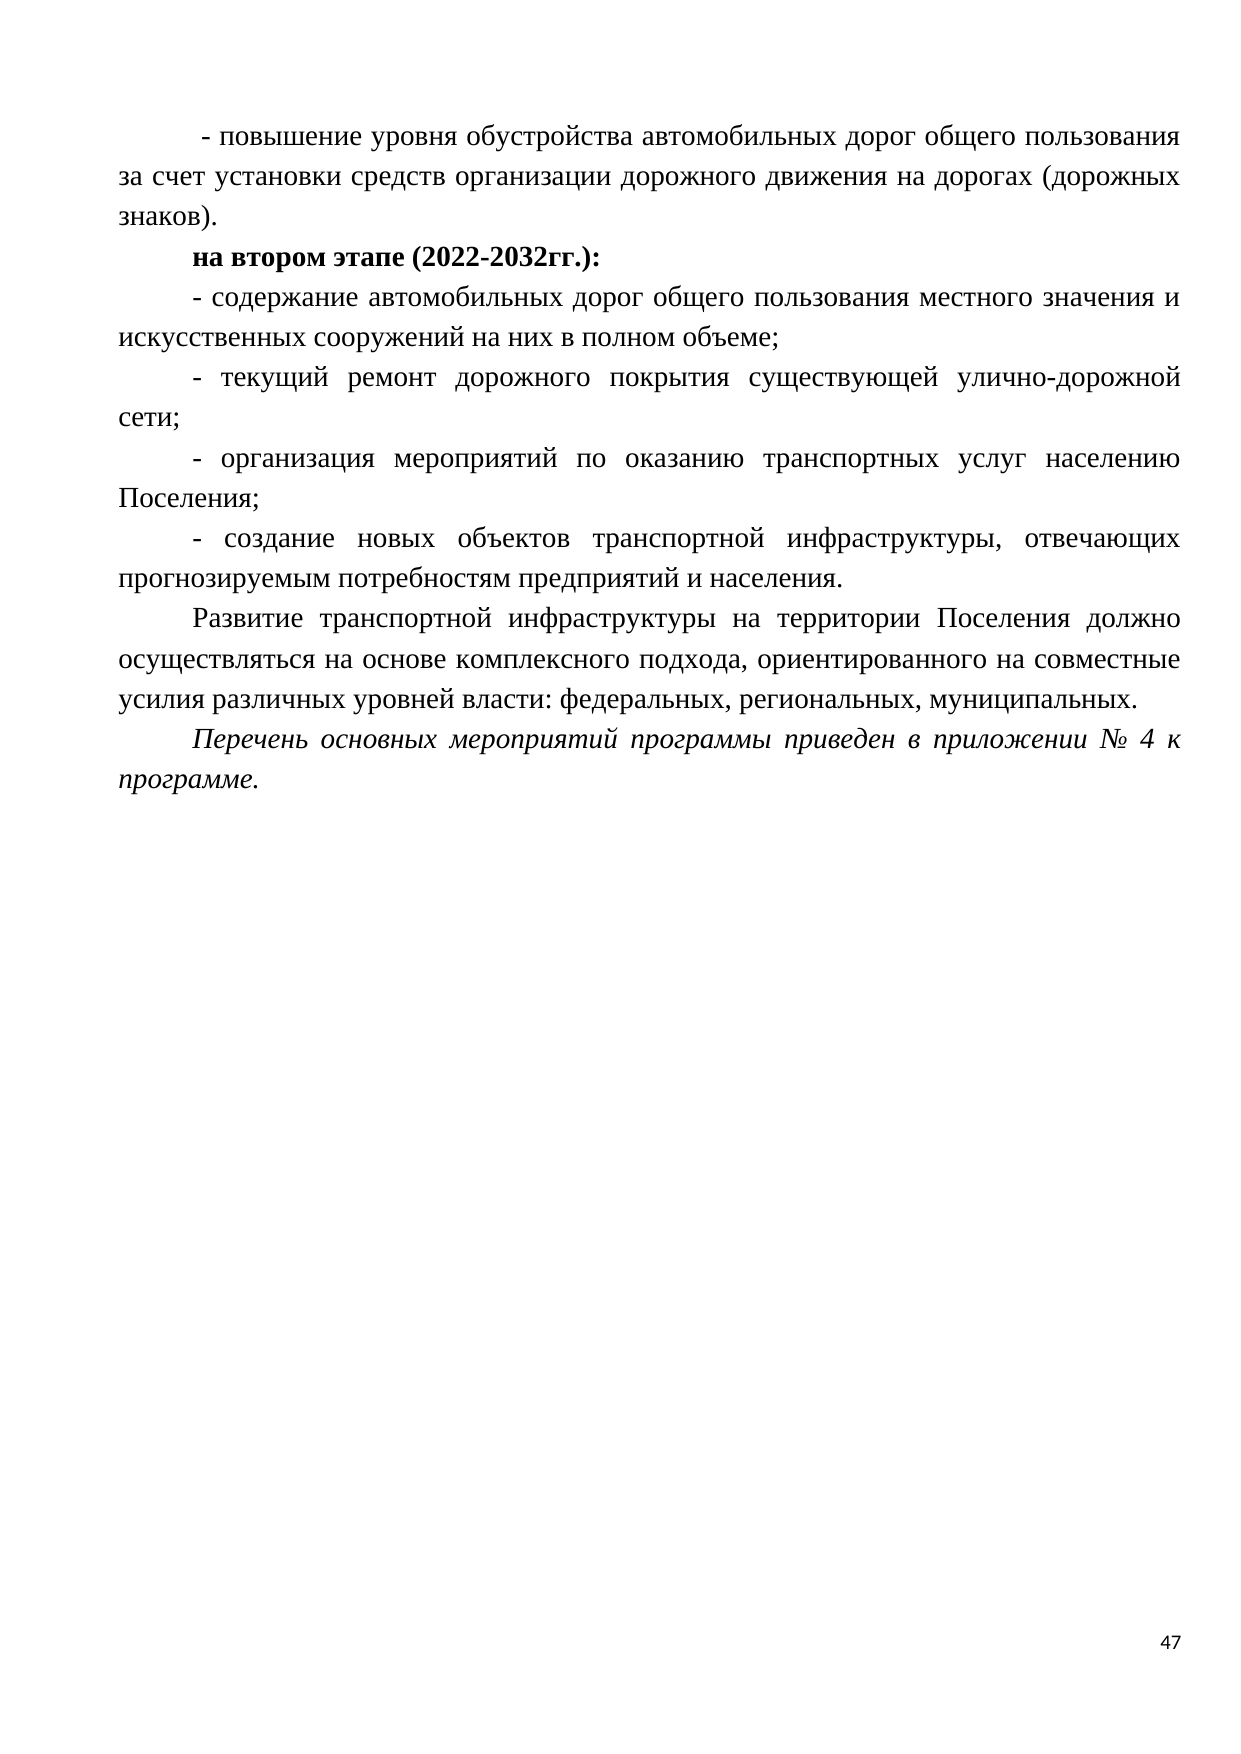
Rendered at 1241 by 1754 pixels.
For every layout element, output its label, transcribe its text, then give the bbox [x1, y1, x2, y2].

text - создание новых объектов транспортной инфраструктуры, отвечающих прогнозируемым потребностям предприятий и населения. [118, 520, 1181, 594]
text - текущий ремонт дорожного покрытия существующей улично-дорожной сети; [118, 359, 1181, 433]
text на втором этапе (2022-2032гг.): [118, 239, 1181, 272]
text - организация мероприятий по оказанию транспортных услуг населению Поселения; [118, 440, 1181, 513]
text - содержание автомобильных дорог общего пользования местного значения и искусственных сооружений на них в полном объеме; [118, 279, 1181, 353]
text Развитие транспортной инфраструктуры на территории Поселения должно осуществляться на основе комплексного подхода, ориентированного на совместные усилия различных уровней власти: федеральных, региональных, муниципальных. [118, 601, 1181, 714]
text Перечень основных мероприятий программы приведен в приложении № 4 к программе. [118, 721, 1181, 795]
text - повышение уровня обустройства автомобильных дорог общего пользования за счет установки средств организации дорожного движения на дорогах (дорожных знаков). [118, 118, 1181, 232]
